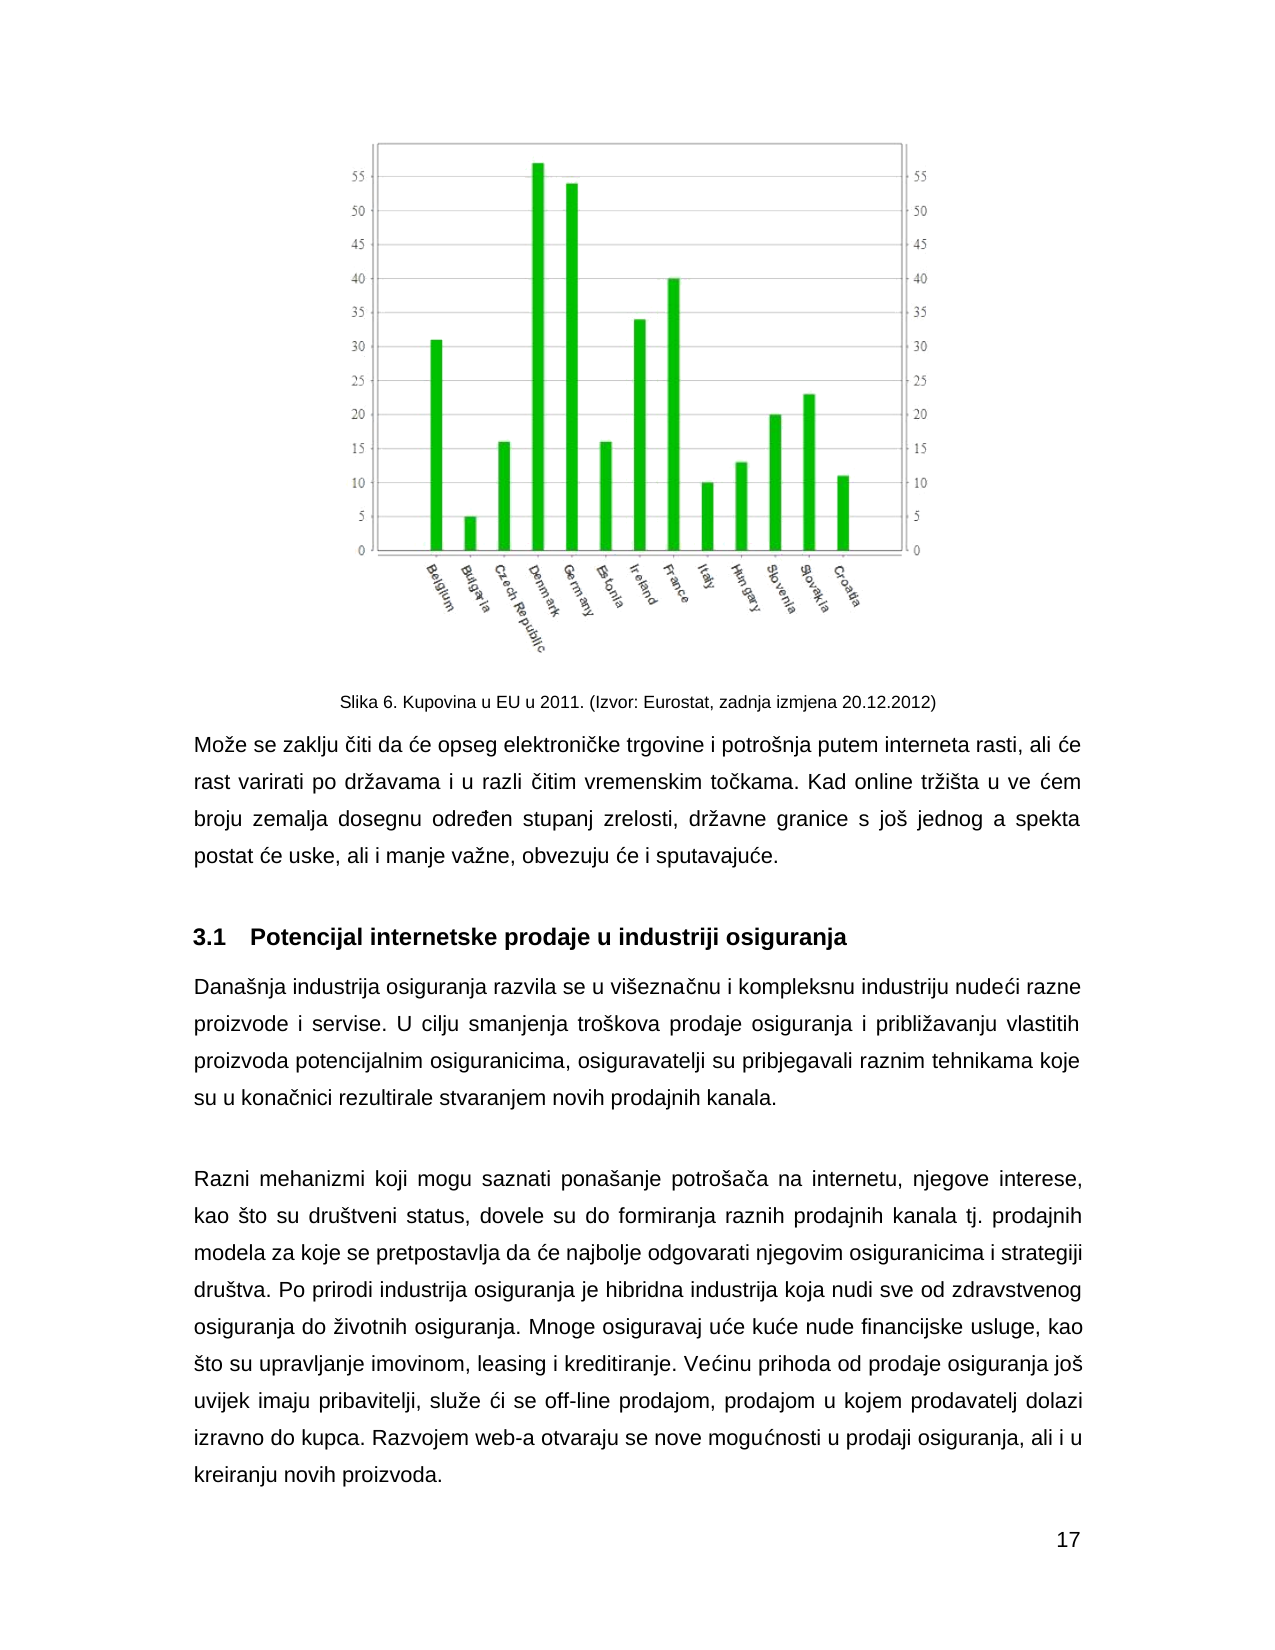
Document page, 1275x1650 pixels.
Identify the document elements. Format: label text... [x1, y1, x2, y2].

text Može se zaklju čiti da će opseg elektroničke trgovine i potrošnja putem interneta rasti, ali će rast varirati po državama i u razli čitim vremenskim točkama. Kad online tržišta u ve ćem broju zemalja dosegnu određen stupanj zrelosti, državne granice s još jednog a spekta postat će uske, ali i manje važne, obvezuju će i sputavajuće. [194, 732, 1081, 868]
picture [341, 138, 933, 660]
list Potencijal internetske prodaje u industriji osiguranja [193, 922, 1083, 950]
text Slika 6. Kupovina u EU u 2011. (Izvor: Eurostat, zadnja izmjena 20.12.2012) [339, 692, 1083, 712]
text 17 [1056, 1527, 1083, 1553]
text Razni mehanizmi koji mogu saznati ponašanje potrošača na internetu, njegove interese, kao što su društveni status, dovele su do formiranja raznih prodajnih kanala tj. prodajnih modela za koje se pretpostavlja da će najbolje odgovarati njegovim osiguranicima i strategiji društva. Po prirodi industrija osiguranja je hibridna industrija koja nudi sve od zdravstvenog osiguranja do životnih osiguranja. Mnoge osiguravaj uće kuće nude financijske usluge, kao što su upravljanje imovinom, leasing i kreditiranje. Većinu prihoda od prodaje osiguranja još uvijek imaju pribavitelji, služe ći se off-line prodajom, prodajom u kojem prodavatelj dolazi izravno do kupca. Razvojem web-a otvaraju se nove mogućnosti u prodaji osiguranja, ali i u kreiranju novih proizvoda. [194, 1166, 1083, 1487]
text Današnja industrija osiguranja razvila se u višeznačnu i kompleksnu industriju nudeći razne proizvode i servise. U cilju smanjenja troškova prodaje osiguranja i približavanju vlastitih proizvoda potencijalnim osiguranicima, osiguravatelji su pribjegavali raznim tehnikama koje su u konačnici rezultirale stvaranjem novih prodajnih kanala. [194, 973, 1081, 1110]
